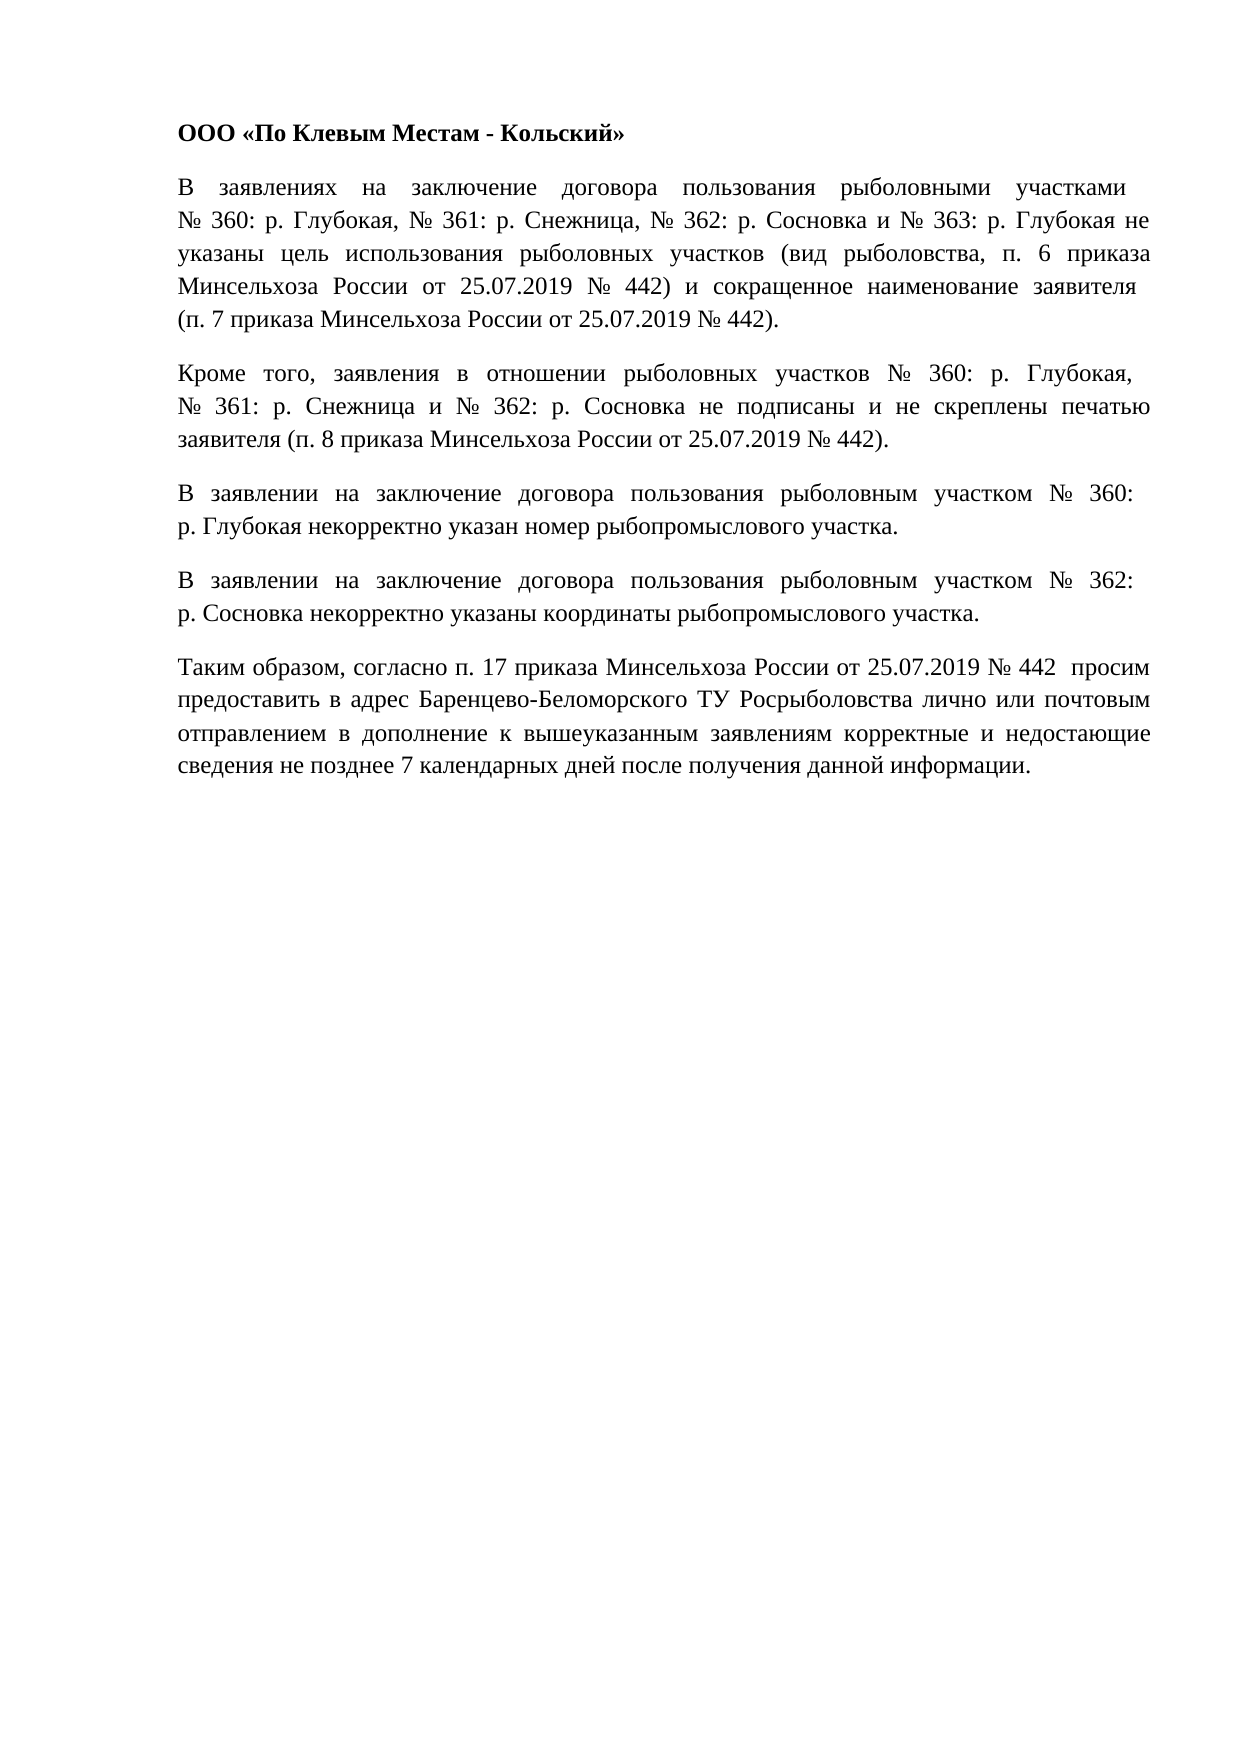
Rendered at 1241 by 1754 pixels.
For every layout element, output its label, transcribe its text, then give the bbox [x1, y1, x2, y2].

text В заявлении на заключение договора пользования рыболовным участком № 360: р. Глубокая некорректно указан номер рыбопромыслового участка. [177, 478, 1152, 539]
text Кроме того, заявления в отношении рыболовных участков № 360: р. Глубокая, № 361: р. Снежница и № 362: р. Сосновка не подписаны и не скреплены печатью заявителя (п. 8 приказа Минсельхоза России от 25.07.2019 № 442). [177, 358, 1152, 453]
text В заявлении на заключение договора пользования рыболовным участком № 362: р. Сосновка некорректно указаны координаты рыбопромыслового участка. [177, 565, 1152, 626]
text Таким образом, согласно п. 17 приказа Минсельхоза России от 25.07.2019 № 442 просим предоставить в адрес Баренцево-Беломорского ТУ Росрыболовства лично или почтовым отправлением в дополнение к вышеуказанным заявлениям корректные и недостающие сведения не позднее 7 календарных дней после получения данной информации. [177, 652, 1152, 779]
text ООО «По Клевым Местам - Кольский» [177, 118, 1152, 147]
text В заявлениях на заключение договора пользования рыболовными участками № 360: р. Глубокая, № 361: р. Снежница, № 362: р. Сосновка и № 363: р. Глубокая не указаны цель использования рыболовных участков (вид рыболовства, п. 6 приказа Минсельхоза России от 25.07.2019 № 442) и сокращенное наименование заявителя (п. 7 приказа Минсельхоза России от 25.07.2019 № 442). [177, 172, 1152, 333]
